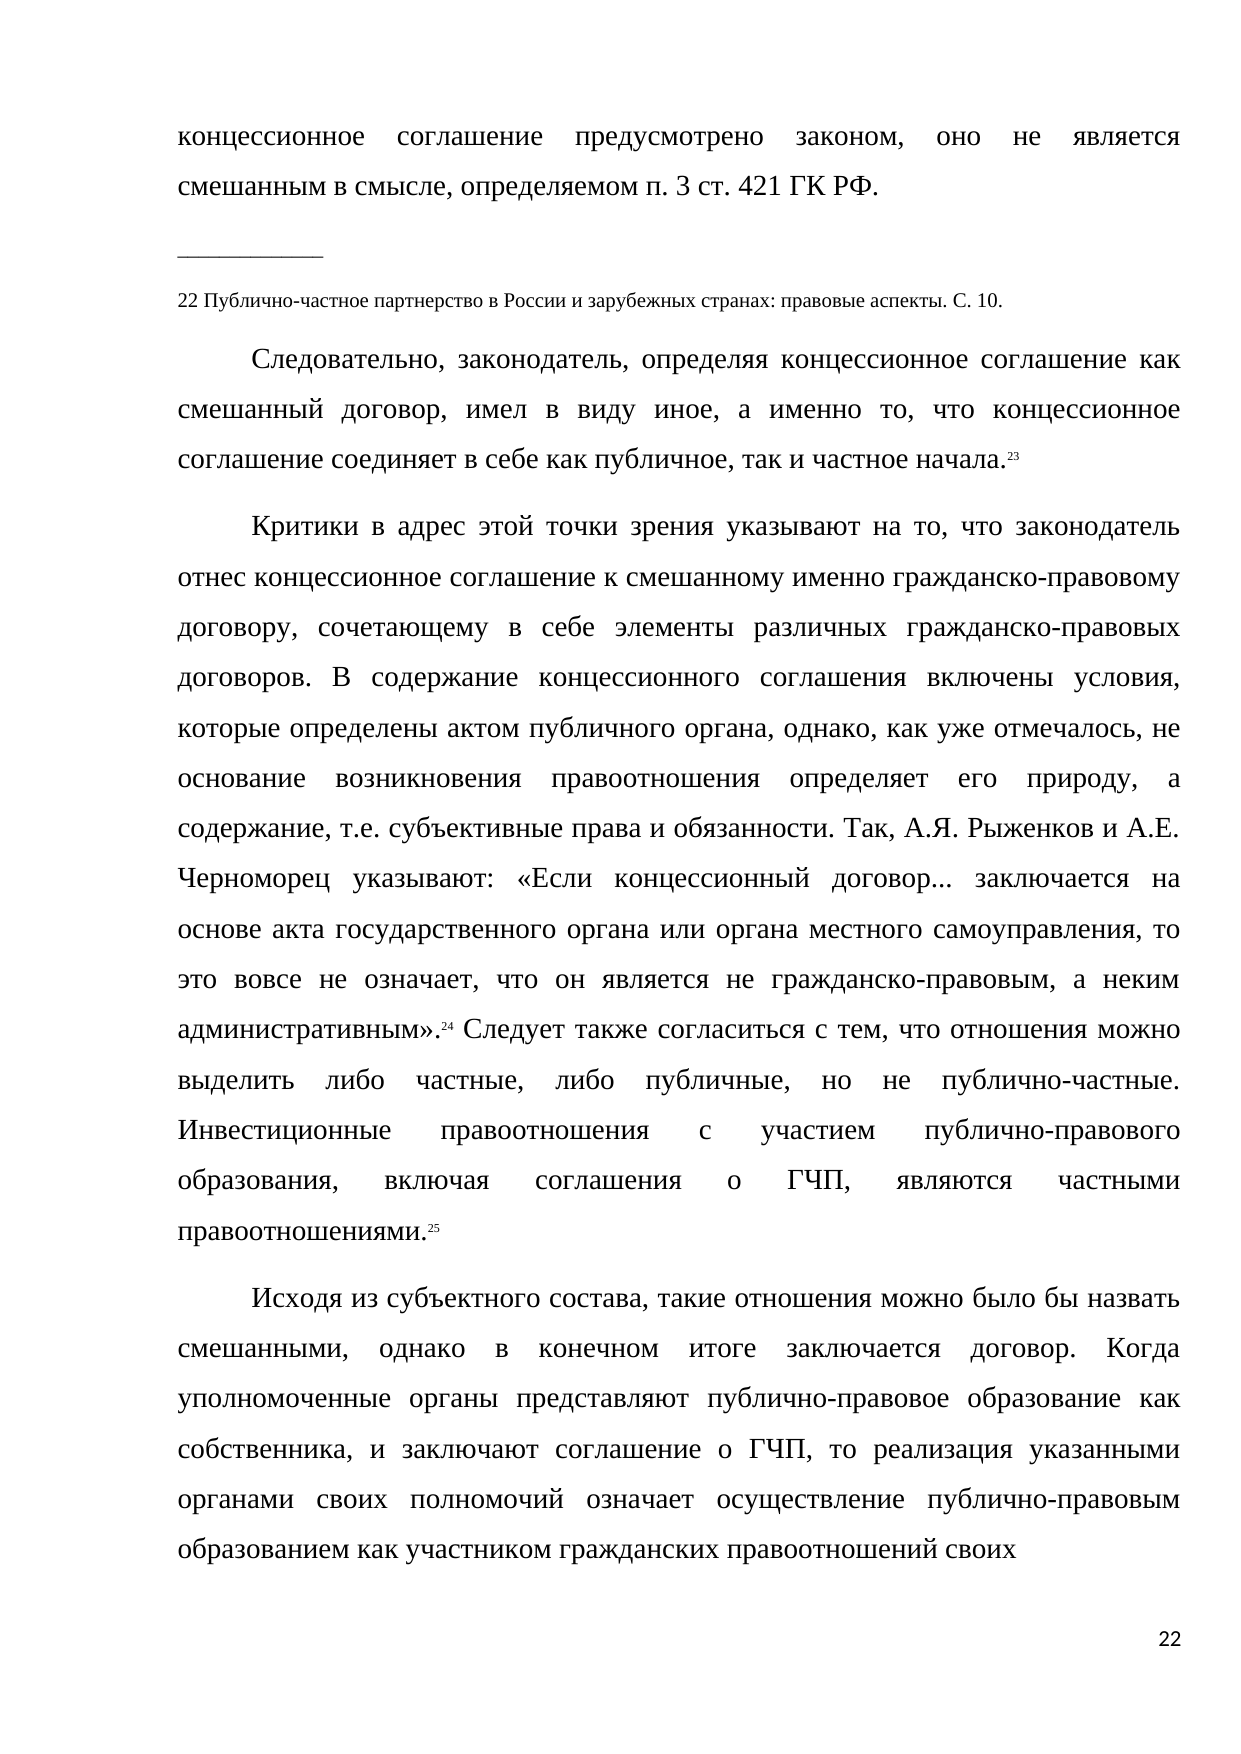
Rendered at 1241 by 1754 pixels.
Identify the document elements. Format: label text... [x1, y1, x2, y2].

text ______________ [177, 235, 1181, 259]
text Следовательно, законодатель, определяя концессионное соглашение как смешанный договор, имел в виду иное, а именно то, что концессионное соглашение соединяет в себе как публичное, так и частное начала.23 [177, 341, 1181, 475]
text 22 Публично-частное партнерство в России и зарубежных странах: правовые аспекты. С. 10. [177, 288, 1181, 312]
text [177, 118, 1181, 202]
text Исходя из субъектного состава, такие отношения можно было бы назвать смешанными, однако в конечном итоге заключается договор. Когда уполномоченные органы представляют публично-правовое образование как собственника, и заключают соглашение о ГЧП, то реализация указанными органами своих полномочий означает осуществление публично-правовым образованием как участником гражданских правоотношений своих [177, 1280, 1181, 1565]
text Критики в адрес этой точки зрения указывают на то, что законодатель отнес концессионное соглашение к смешанному именно гражданско-правовому договору, сочетающему в себе элементы различных гражданско-правовых договоров. В содержание концессионного соглашения включены условия, которые определены актом публичного органа, однако, как уже отмечалось, не основание возникновения правоотношения определяет его природу, а содержание, т.е. субъективные права и обязанности. Так, А.Я. Рыженков и А.Е. Черноморец указывают: «Если концессионный договор... заключается на основе акта государственного органа или органа местного самоуправления, то это вовсе не означает, что он является не гражданско-правовым, а неким административным».24 Следует также согласиться с тем, что отношения можно выделить либо частные, либо публичные, но не публично-частные. Инвестиционные правоотношения с участием публично-правового образования, включая соглашения о ГЧП, являются частными правоотношениями.25 [177, 508, 1181, 1246]
